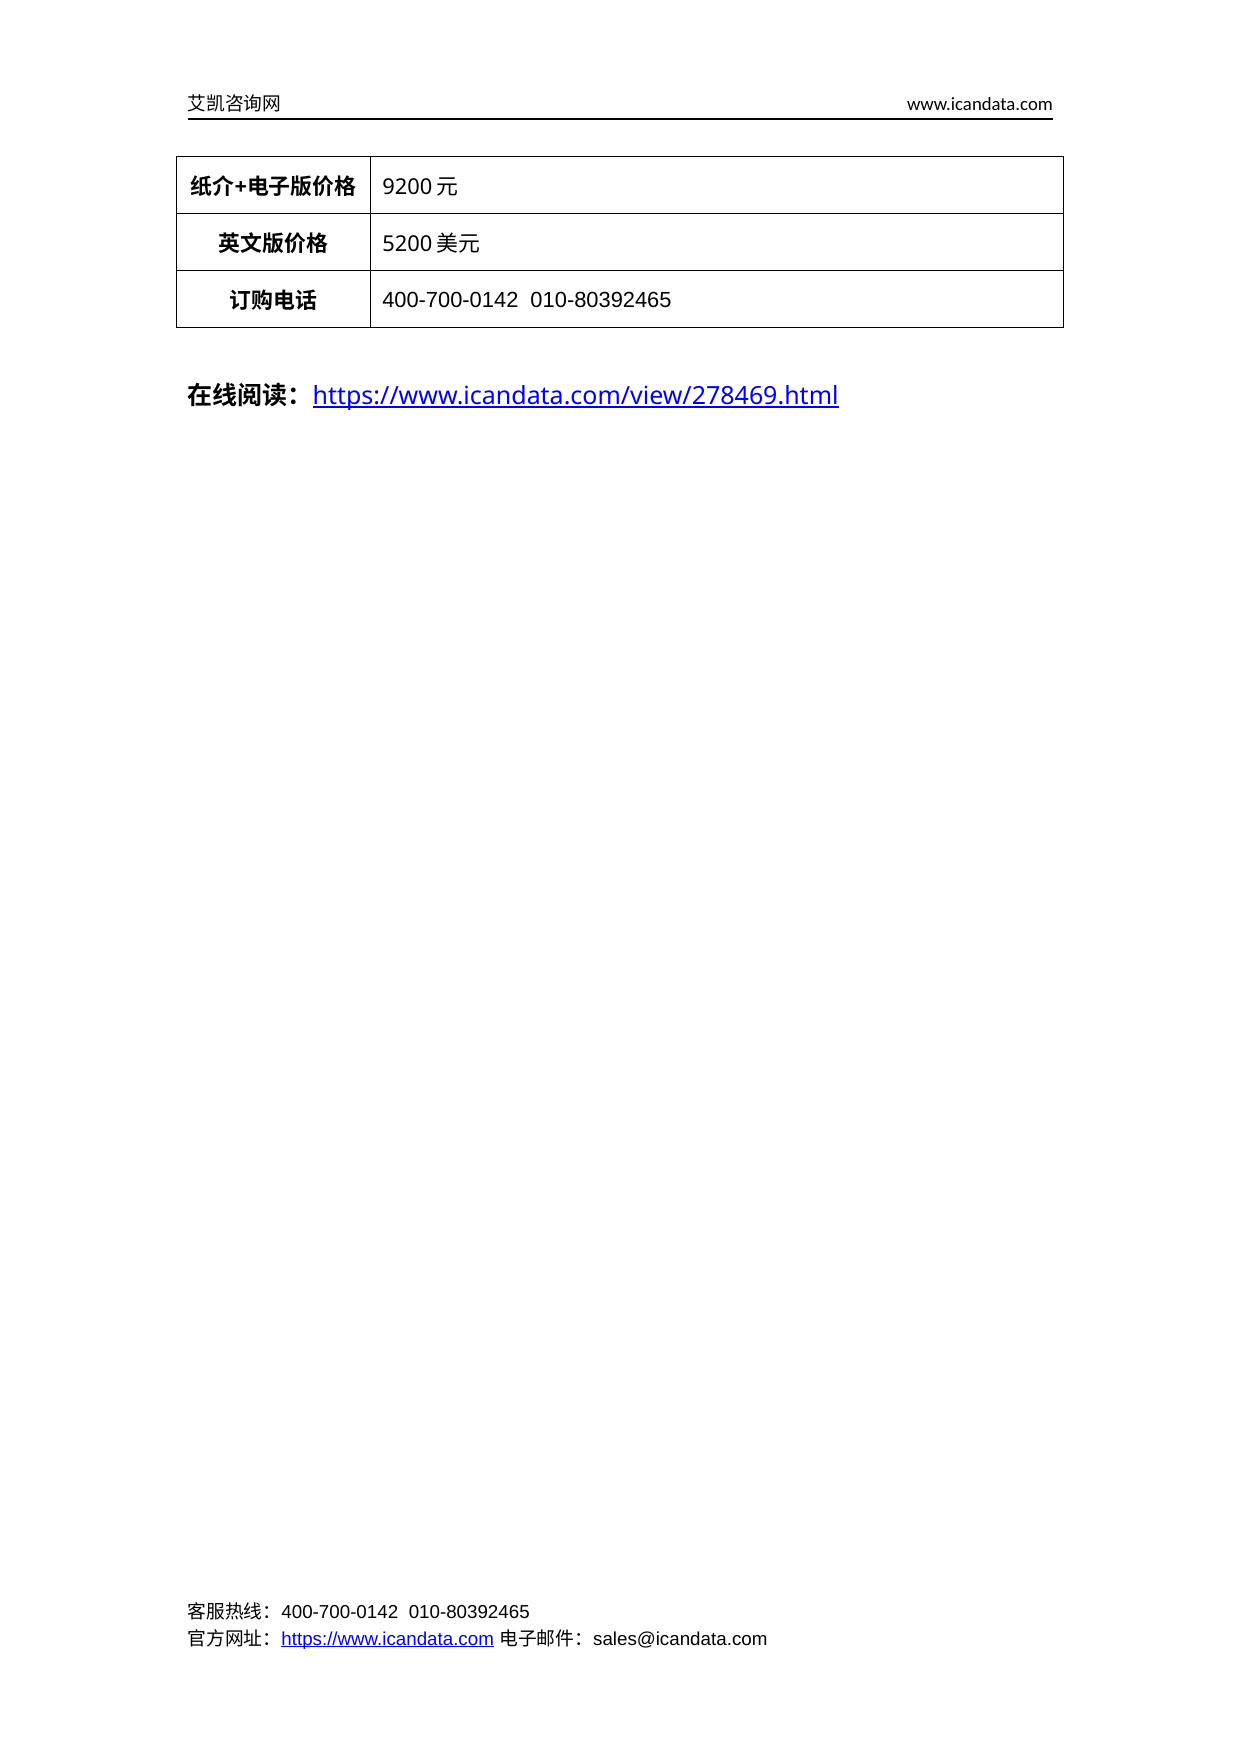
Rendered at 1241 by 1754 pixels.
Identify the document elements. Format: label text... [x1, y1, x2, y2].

table_cell 5200美元 [371, 214, 1063, 270]
table_cell 英文版价格 [177, 214, 370, 270]
table_cell 9200元 [371, 157, 1063, 213]
table_cell 订购电话 [177, 271, 370, 327]
table_cell 400-700-0142 010-80392465 [371, 271, 1063, 327]
text 在线阅读：https://www.icandata.com/view/278469.html [187, 361, 1053, 426]
table_cell 纸介+电子版价格 [177, 157, 370, 213]
